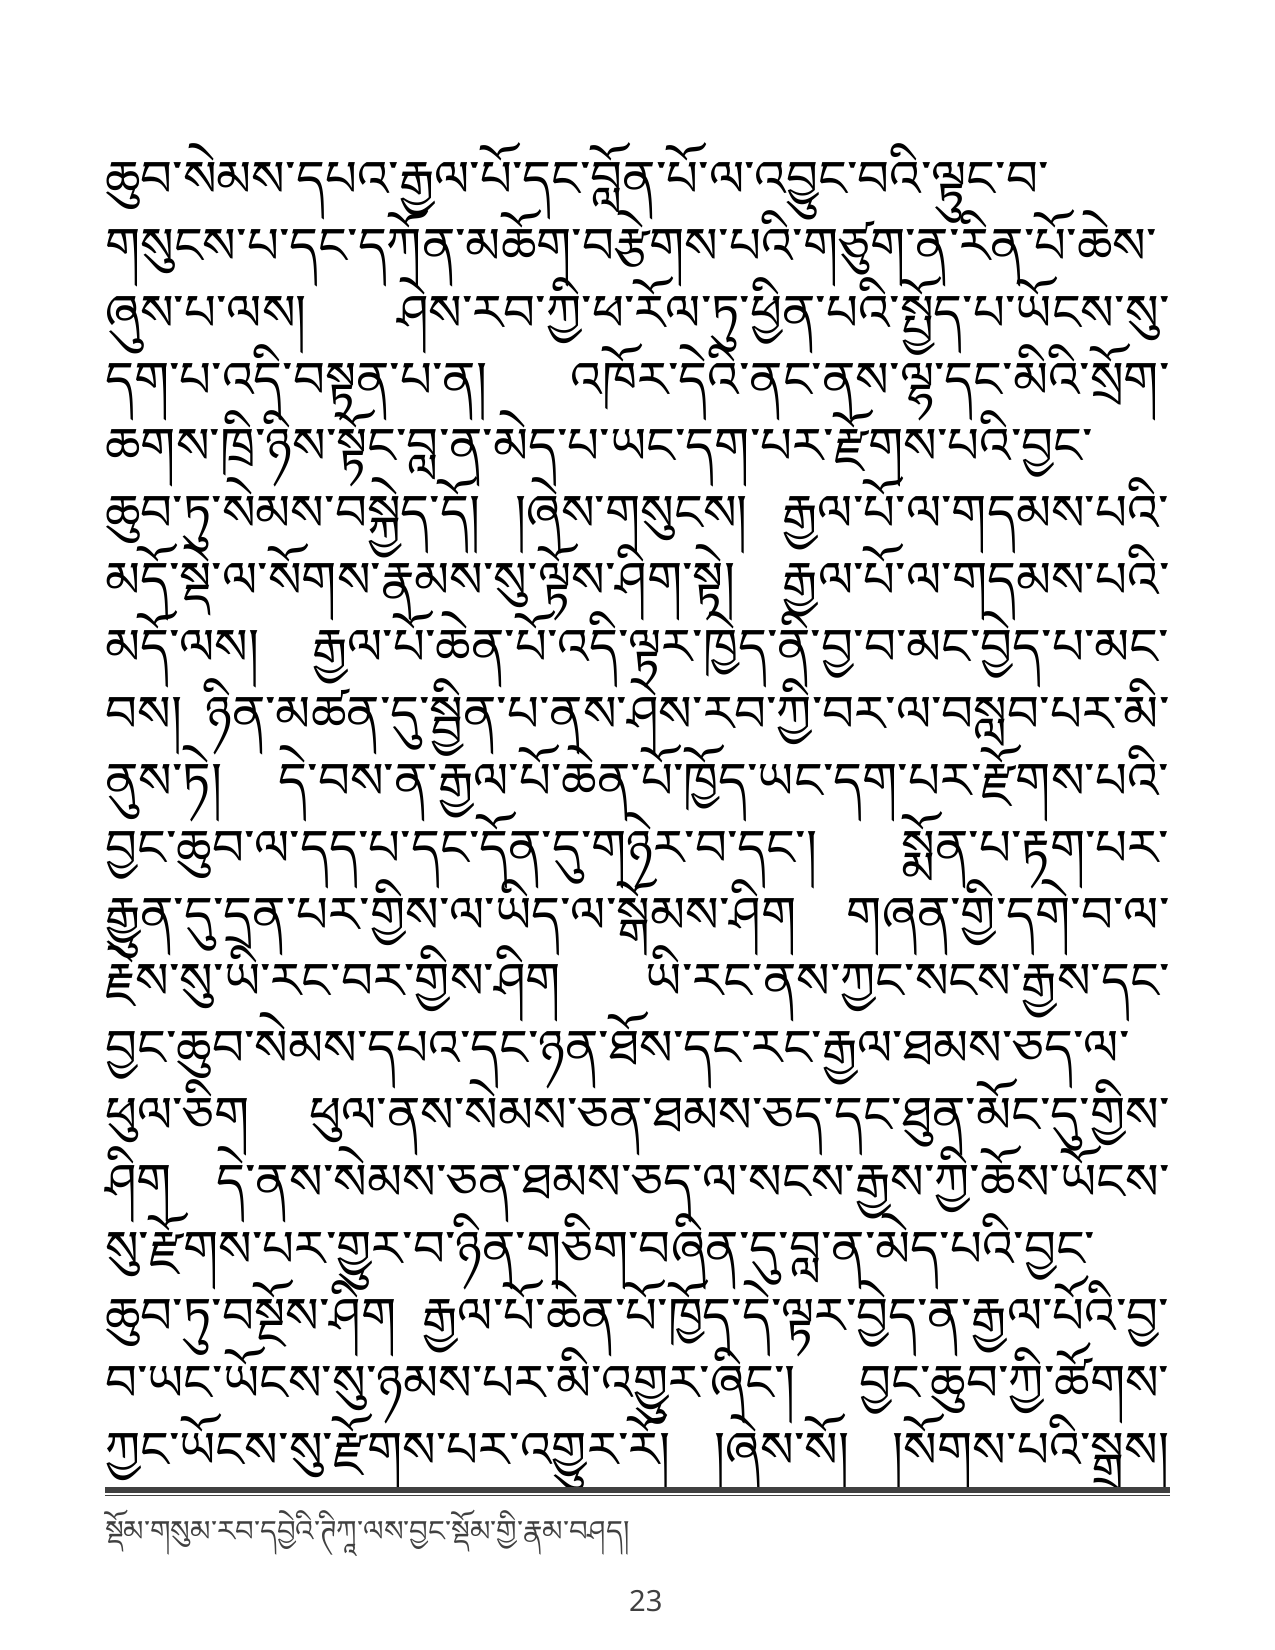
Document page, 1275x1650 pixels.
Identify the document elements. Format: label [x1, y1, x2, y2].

text [105, 150, 1170, 1479]
